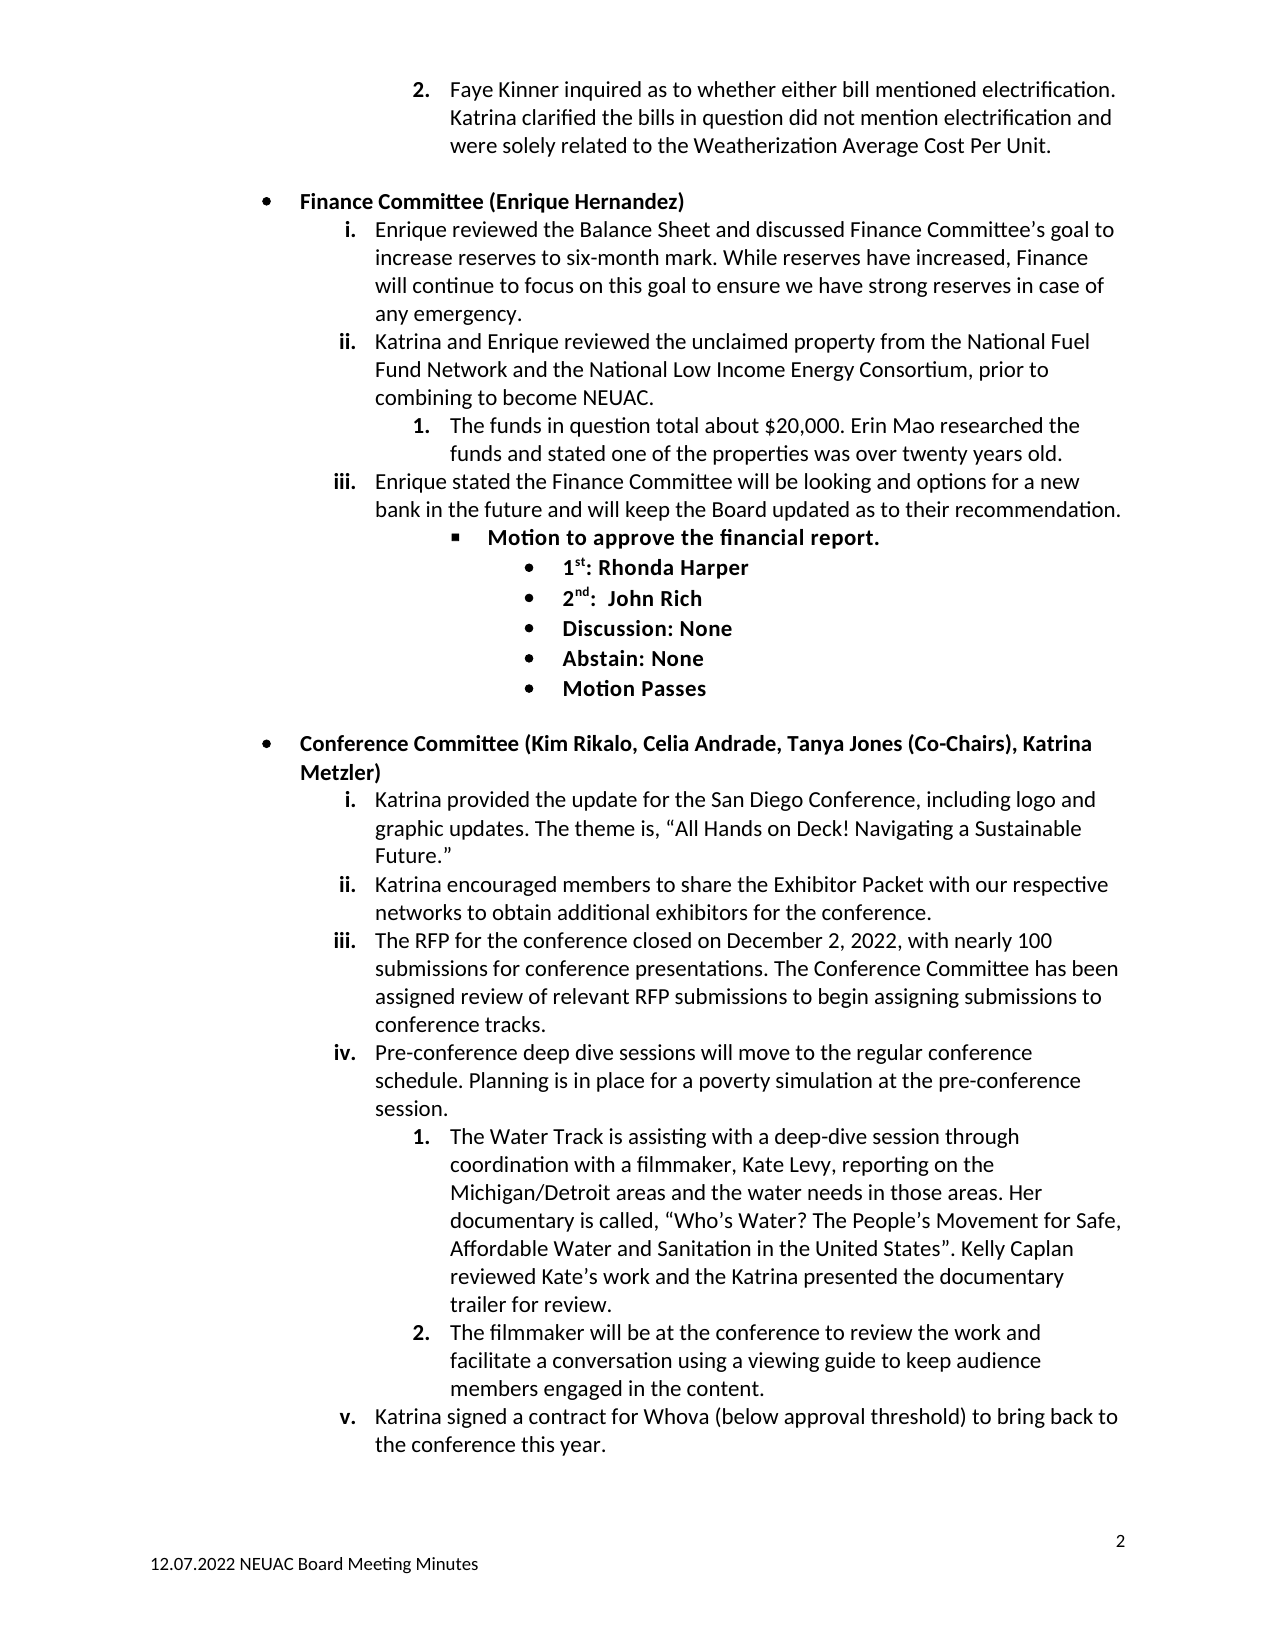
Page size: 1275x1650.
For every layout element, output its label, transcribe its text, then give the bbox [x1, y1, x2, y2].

list The Water Track is assisting with a deep-dive session through coordination with a filmmaker, Kate Levy, reporting on the Michigan/Detroit areas and the water needs in those areas. Her documentary is called, “Who’s Water? The People’s Movement for Safe, Affordable Water and Sanitation in the United States”. Kelly Caplan reviewed Kate’s work and the Katrina presented the documentary trailer for review. [412, 1122, 1125, 1318]
list Finance Committee (Enrique Hernandez) [262, 187, 1125, 215]
list 2nd: John Rich [525, 584, 1125, 612]
list Katrina and Enrique reviewed the unclaimed property from the National Fuel Fund Network and the National Low Income Energy Consortium, prior to combining to become NEUAC. [356, 327, 1125, 411]
list The filmmaker will be at the conference to review the work and facilitate a conversation using a viewing guide to keep audience members engaged in the content. [412, 1318, 1125, 1402]
list Abstain: None [525, 644, 1125, 672]
list 1st: Rhonda Harper [525, 553, 1125, 582]
list The RFP for the conference closed on December 2, 2022, with nearly 100 submissions for conference presentations. The Conference Committee has been assigned review of relevant RFP submissions to begin assigning submissions to conference tracks. [356, 926, 1125, 1038]
list The funds in question total about $20,000. Erin Mao researched the funds and stated one of the properties was over twenty years old. [412, 411, 1125, 467]
list Faye Kinner inquired as to whether either bill mentioned electrification. Katrina clarified the bills in question did not mention electrification and were solely related to the Weatherization Average Cost Per Unit. [412, 75, 1125, 159]
list Enrique reviewed the Balance Sheet and discussed Finance Committee’s goal to increase reserves to six-month mark. While reserves have increased, Finance will continue to focus on this goal to ensure we have strong reserves in case of any emergency. [356, 215, 1125, 327]
list Katrina encouraged members to share the Exhibitor Packet with our respective networks to obtain additional exhibitors for the conference. [356, 870, 1125, 926]
list Motion to approve the financial report. [450, 523, 1125, 551]
list Enrique stated the Finance Committee will be looking and options for a new bank in the future and will keep the Board updated as to their recommendation. [356, 467, 1125, 523]
list Pre-conference deep dive sessions will move to the regular conference schedule. Planning is in place for a poverty simulation at the pre-conference session. [356, 1038, 1125, 1122]
list Motion Passes [525, 674, 1125, 702]
list Discussion: None [525, 614, 1125, 642]
list Katrina provided the update for the San Diego Conference, including logo and graphic updates. The theme is, “All Hands on Deck! Navigating a Sustainable Future.” [356, 786, 1125, 870]
list Conference Committee (Kim Rikalo, Celia Andrade, Tanya Jones (Co-Chairs), Katrina Metzler) [262, 729, 1125, 786]
list Katrina signed a contract for Whova (below approval threshold) to bring back to the conference this year. [356, 1402, 1125, 1458]
